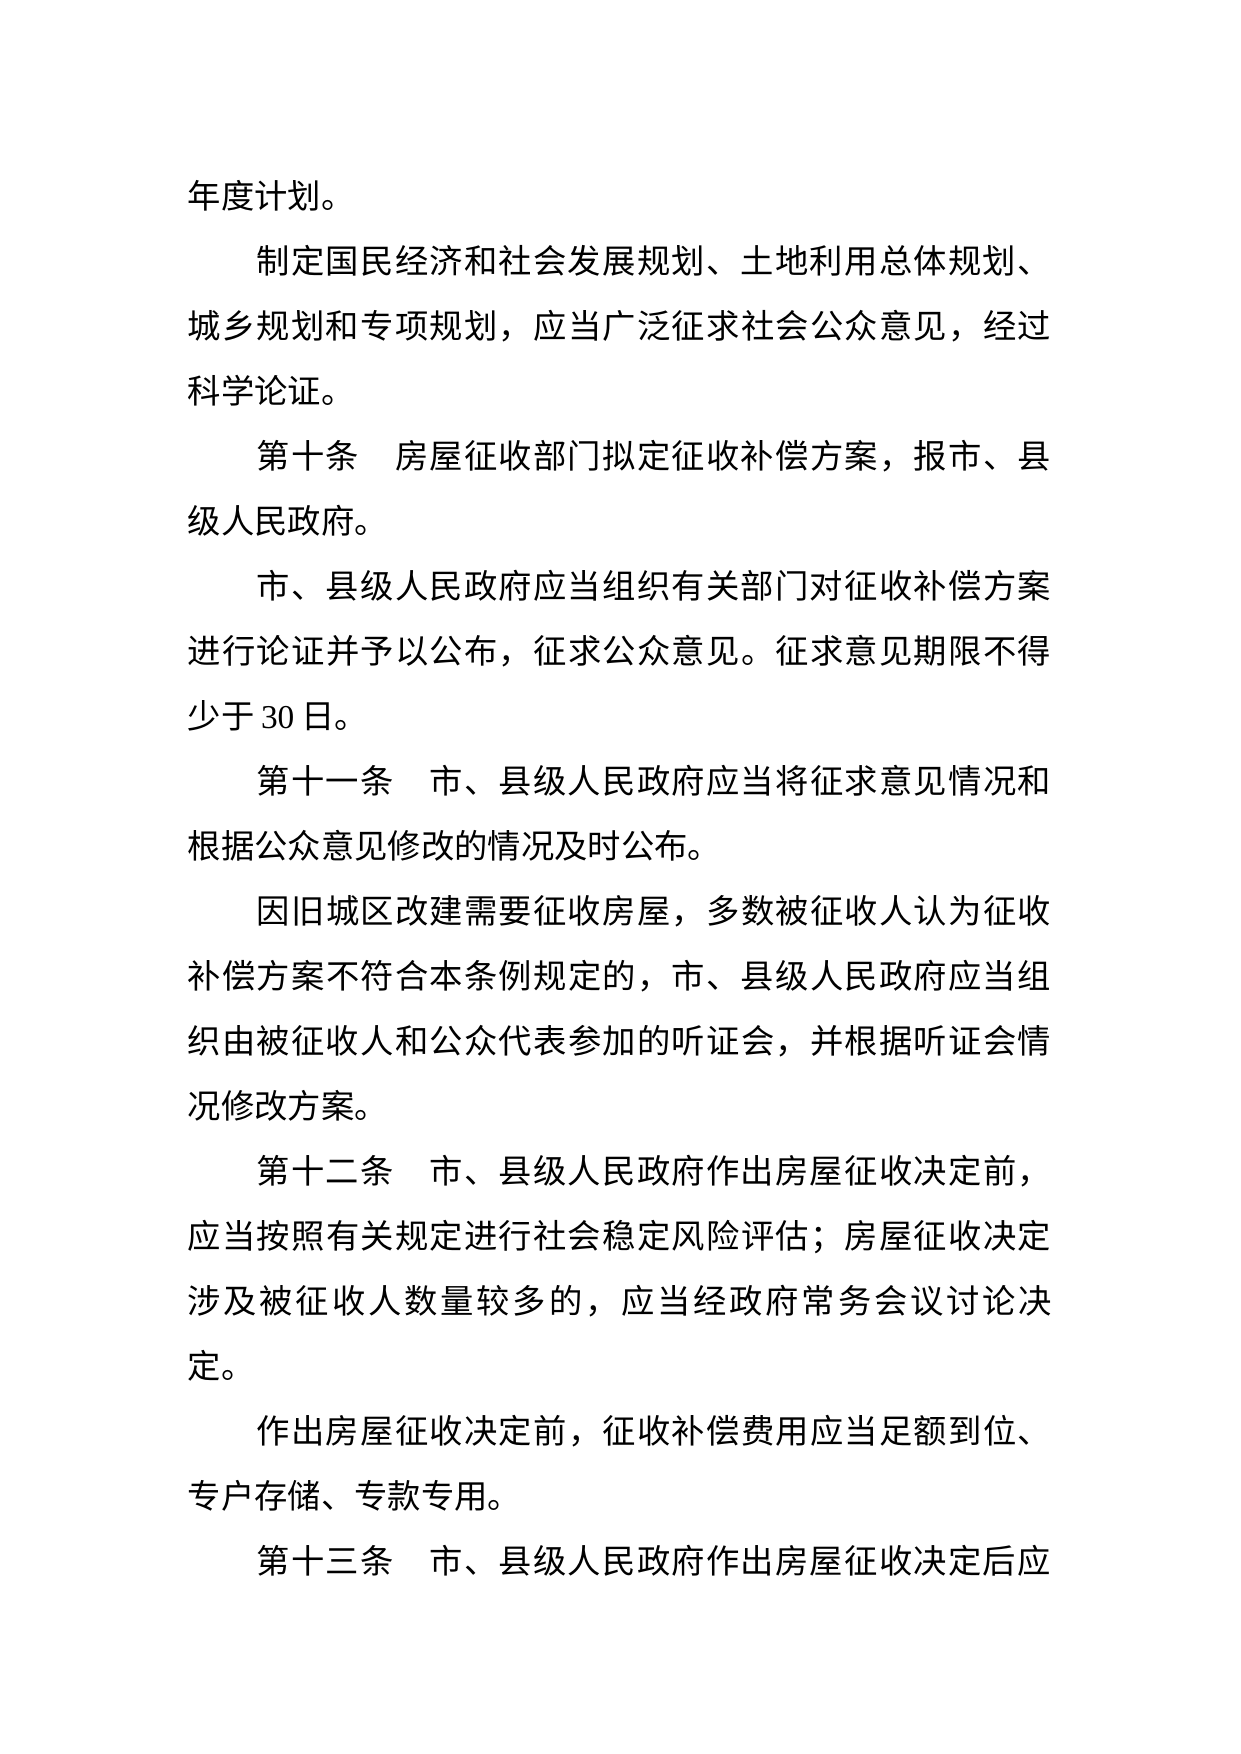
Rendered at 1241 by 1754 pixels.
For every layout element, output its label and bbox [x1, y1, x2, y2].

table_cell [188, 162, 1053, 1592]
